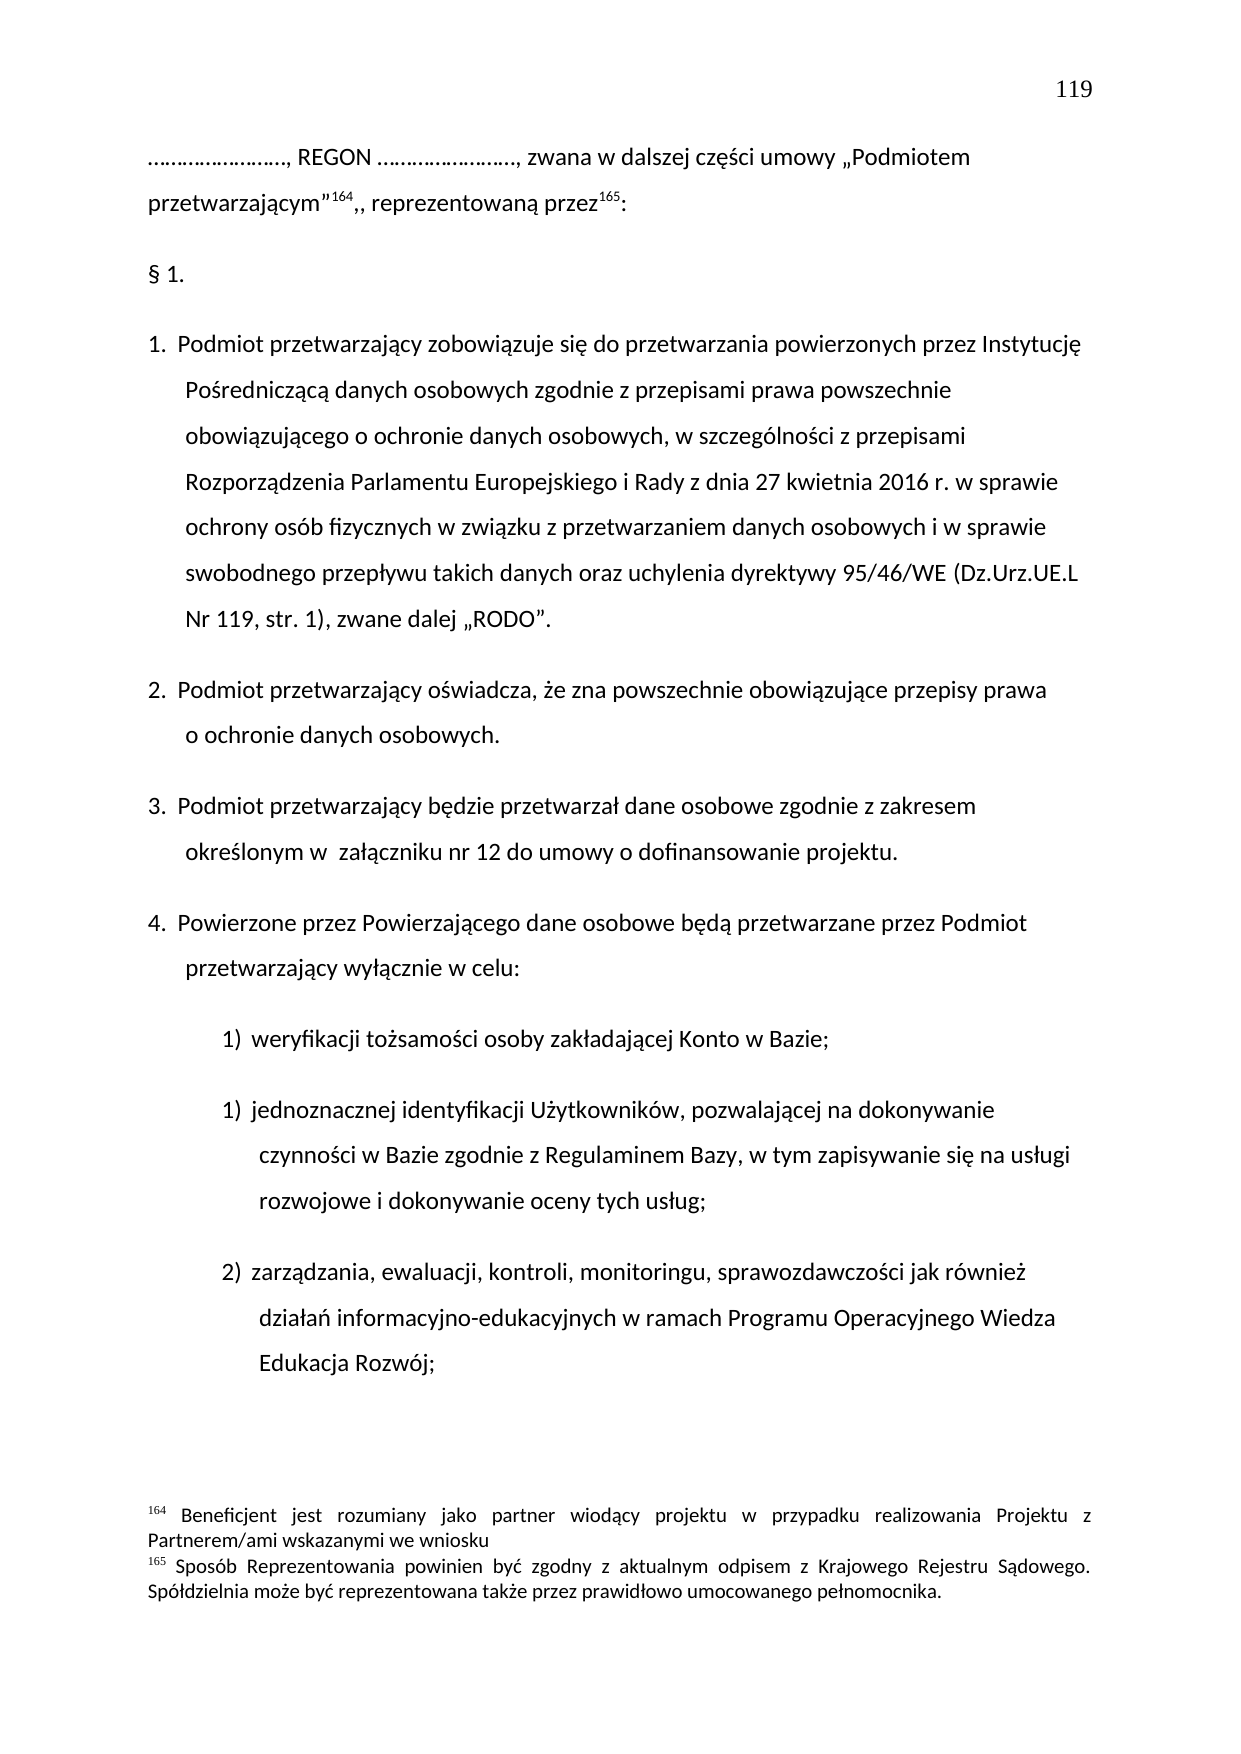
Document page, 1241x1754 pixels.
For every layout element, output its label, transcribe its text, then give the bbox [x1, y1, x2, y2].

list Podmiot przetwarzający oświadcza, że zna powszechnie obowiązujące przepisy prawa o ochronie danych osobowych. [148, 674, 1092, 750]
list Podmiot przetwarzający zobowiązuje się do przetwarzania powierzonych przez Instytucję Pośredniczącą danych osobowych zgodnie z przepisami prawa powszechnie obowiązującego o ochronie danych osobowych, w szczególności z przepisami Rozporządzenia Parlamentu Europejskiego i Rady z dnia 27 kwietnia 2016 r. w sprawie ochrony osób fizycznych w związku z przetwarzaniem danych osobowych i w sprawie swobodnego przepływu takich danych oraz uchylenia dyrektywy 95/46/WE (Dz.Urz.UE.L Nr 119, str. 1), zwane dalej „RODO”. [148, 329, 1092, 633]
list jednoznacznej identyfikacji Użytkowników, pozwalającej na dokonywanie czynności w Bazie zgodnie z Regulaminem Bazy, w tym zapisywanie się na usługi rozwojowe i dokonywanie oceny tych usług; [221, 1094, 1092, 1216]
text Spółdzielnią …………………… z siedzibą w …………………… (kod pocztowy ……………………), przy ulicy ……………………, wpisaną do Rejestru Przedsiębiorców Krajowego Rejestru Sądowego prowadzonego przez Sąd Rejonowy ……………………, pod nr KRS ……………………, NIP ……………………, REGON ……………………, zwana w dalszej części umowy „Podmiotem przetwarzającym”,, reprezentowaną przez: [148, 141, 1092, 218]
list zarządzania, ewaluacji, kontroli, monitoringu, sprawozdawczości jak również działań informacyjno-edukacyjnych w ramach Programu Operacyjnego Wiedza Edukacja Rozwój; [221, 1256, 1092, 1378]
list Podmiot przetwarzający będzie przetwarzał dane osobowe zgodnie z zakresem określonym w załączniku nr 12 do umowy o dofinansowanie projektu. [148, 790, 1092, 866]
list Powierzone przez Powierzającego dane osobowe będą przetwarzane przez Podmiot przetwarzający wyłącznie w celu: [148, 907, 1092, 983]
text 1) weryfikacji tożsamości osoby zakładającej Konto w Bazie; [221, 1023, 1092, 1054]
text § 1. [148, 258, 1092, 288]
